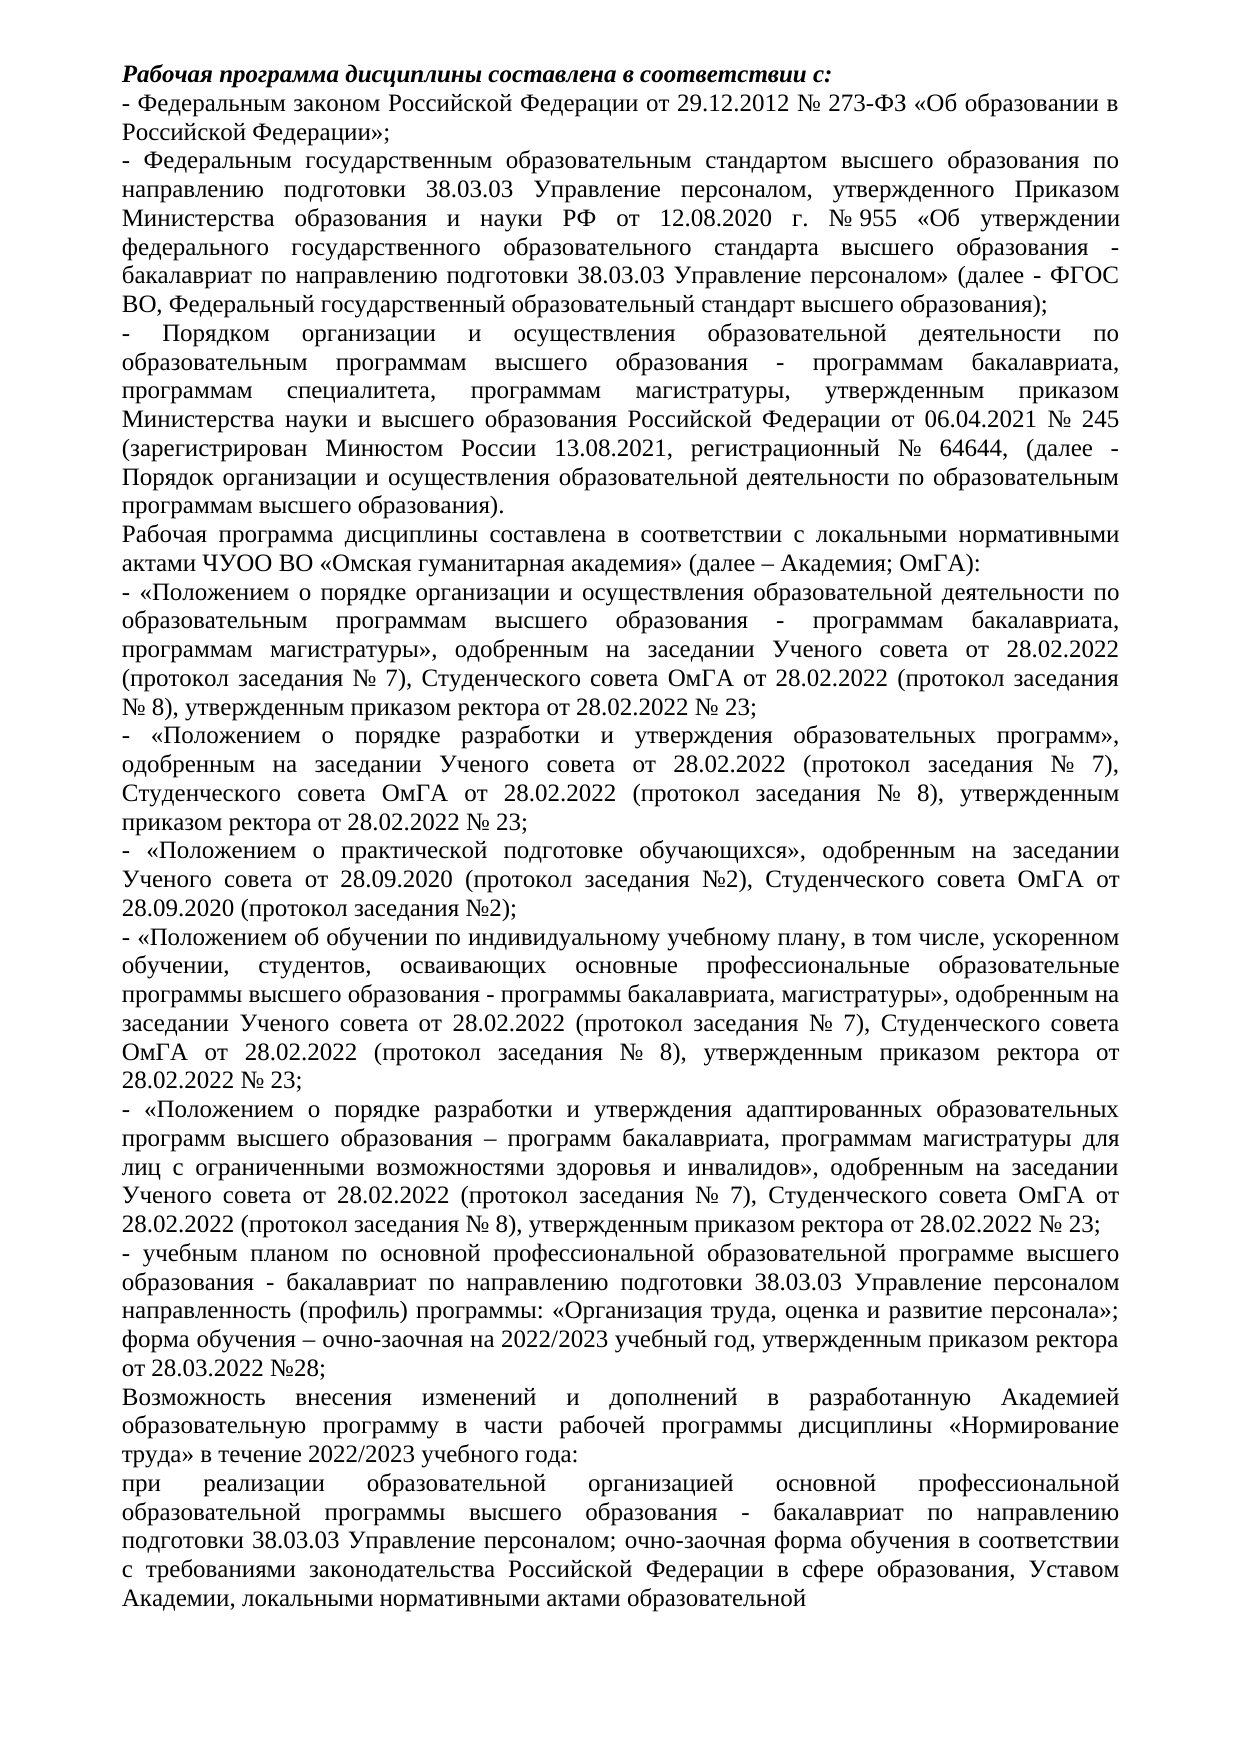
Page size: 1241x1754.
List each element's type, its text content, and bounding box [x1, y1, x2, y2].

table_header Рабочая программа дисциплины составлена в соответствии с: [118, 59, 1124, 88]
table_cell - Федеральным законом Российской Федерации от 29.12.2012 № 273-ФЗ «Об образовании в Российской Федерации»; - Федеральным государственным образовательным стандартом высшего образования по направлению подготовки 38.03.03 Управление персоналом, утвержденного Приказом Министерства образования и науки РФ от 12.08.2020 г. № 955 «Об утверждении федерального государственного образовательного стандарта высшего образования - бакалавриат по направлению подготовки 38.03.03 Управление персоналом» (далее - ФГОС ВО, Федеральный государственный образовательный стандарт высшего образования); - Порядком организации и осуществления образовательной деятельности по образовательным программам высшего образования - программам бакалавриата, программам специалитета, программам магистратуры, утвержденным приказом Министерства науки и высшего образования Российской Федерации от 06.04.2021 № 245 (зарегистрирован Минюстом России 13.08.2021, регистрационный № 64644, (далее - Порядок организации и осуществления образовательной деятельности по образовательным программам высшего образования). Рабочая программа дисциплины составлена в соответствии с локальными нормативными актами ЧУОО ВО «Омская гуманитарная академия» (далее – Академия; ОмГА): - «Положением о порядке организации и осуществления образовательной деятельности по образовательным программам высшего образования - программам бакалавриата, программам магистратуры», одобренным на заседании Ученого совета от 28.02.2022 (протокол заседания № 7), Студенческого совета ОмГА от 28.02.2022 (протокол заседания № 8), утвержденным приказом ректора от 28.02.2022 № 23; - «Положением о порядке разработки и утверждения образовательных программ», одобренным на заседании Ученого совета от 28.02.2022 (протокол заседания № 7), Студенческого совета ОмГА от 28.02.2022 (протокол заседания № 8), утвержденным приказом ректора от 28.02.2022 № 23; - «Положением о практической подготовке обучающихся», одобренным на заседании Ученого совета от 28.09.2020 (протокол заседания №2), Студенческого совета ОмГА от 28.09.2020 (протокол заседания №2); - «Положением об обучении по индивидуальному учебному плану, в том числе, ускоренном обучении, студентов, осваивающих основные профессиональные образовательные программы высшего образования - программы бакалавриата, магистратуры», одобренным на заседании Ученого совета от 28.02.2022 (протокол заседания № 7), Студенческого совета ОмГА от 28.02.2022 (протокол заседания № 8), утвержденным приказом ректора от 28.02.2022 № 23; - «Положением о порядке разработки и утверждения адаптированных образовательных программ высшего образования – программ бакалавриата, программам магистратуры для лиц с ограниченными возможностями здоровья и инвалидов», одобренным на заседании Ученого совета от 28.02.2022 (протокол заседания № 7), Студенческого совета ОмГА от 28.02.2022 (протокол заседания № 8), утвержденным приказом ректора от 28.02.2022 № 23; - учебным планом по основной профессиональной образовательной программе высшего образования - бакалавриат по направлению подготовки 38.03.03 Управление персоналом направленность (профиль) программы: «Организация труда, оценка и развитие персонала»; форма обучения – очно-заочная на 2022/2023 учебный год, утвержденным приказом ректора от 28.03.2022 №28; Возможность внесения изменений и дополнений в разработанную Академией образовательную программу в части рабочей программы дисциплины «Нормирование труда» в течение 2022/2023 учебного года: при реализации образовательной организацией основной профессиональной образовательной программы высшего образования - бакалавриат по направлению подготовки 38.03.03 Управление персоналом; очно-заочная форма обучения в соответствии с требованиями законодательства Российской Федерации в сфере образования, Уставом Академии, локальными нормативными актами образовательной [118, 88, 1124, 1662]
